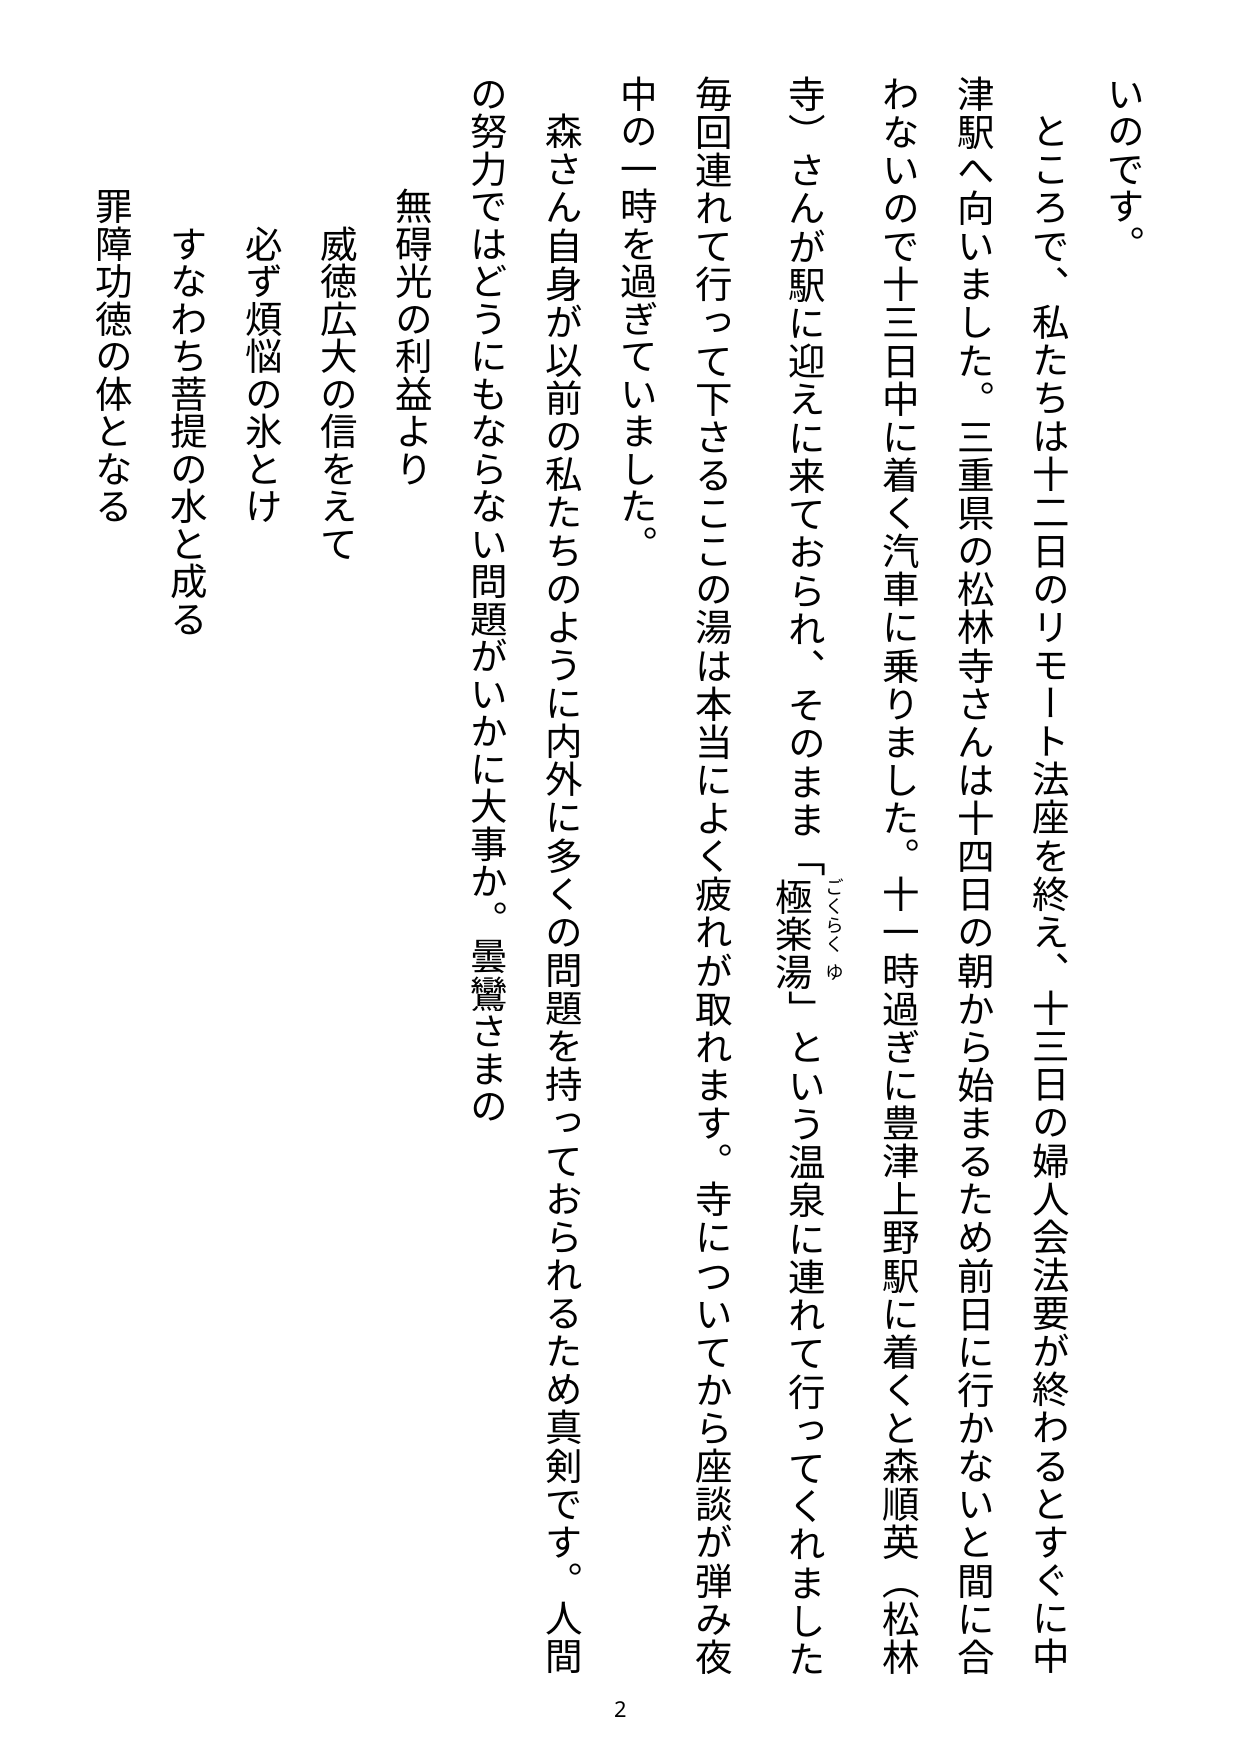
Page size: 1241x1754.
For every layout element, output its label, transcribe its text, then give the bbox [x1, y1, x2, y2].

text 罪障功徳の体となる [76, 75, 151, 1679]
text 必ず煩悩の氷とけ [226, 75, 301, 1679]
text 無碍光の利益より [376, 75, 451, 1679]
text すなわち菩提の水と成る [151, 75, 226, 1679]
text 森さん自身が以前の私たちのように内外に多くの問題を持っておられるため真剣です。人間の努力ではどうにもならない問題がいかに大事か。曇鸞さまの [451, 75, 601, 1679]
text ところで、私たちは十二日のリモート法座を終え、十三日の婦人会法要が終わるとすぐに中津駅へ向いました。三重県の松林寺さんは十四日の朝から始まるため前日に行かないと間に合わないので十三日中に着く汽車に乗りました。十一時過ぎに豊津上野駅に着くと森順英（松林寺）さんが駅に迎えに来ておられ、そのまま「」という温泉に連れて行ってくれました。毎回連れて行って下さるここの湯は本当によく疲れが取れます。寺についてから座談が弾み夜中の一時を過ぎていました。 [601, 75, 1089, 1679]
text 威徳広大の信をえて [301, 75, 376, 1679]
